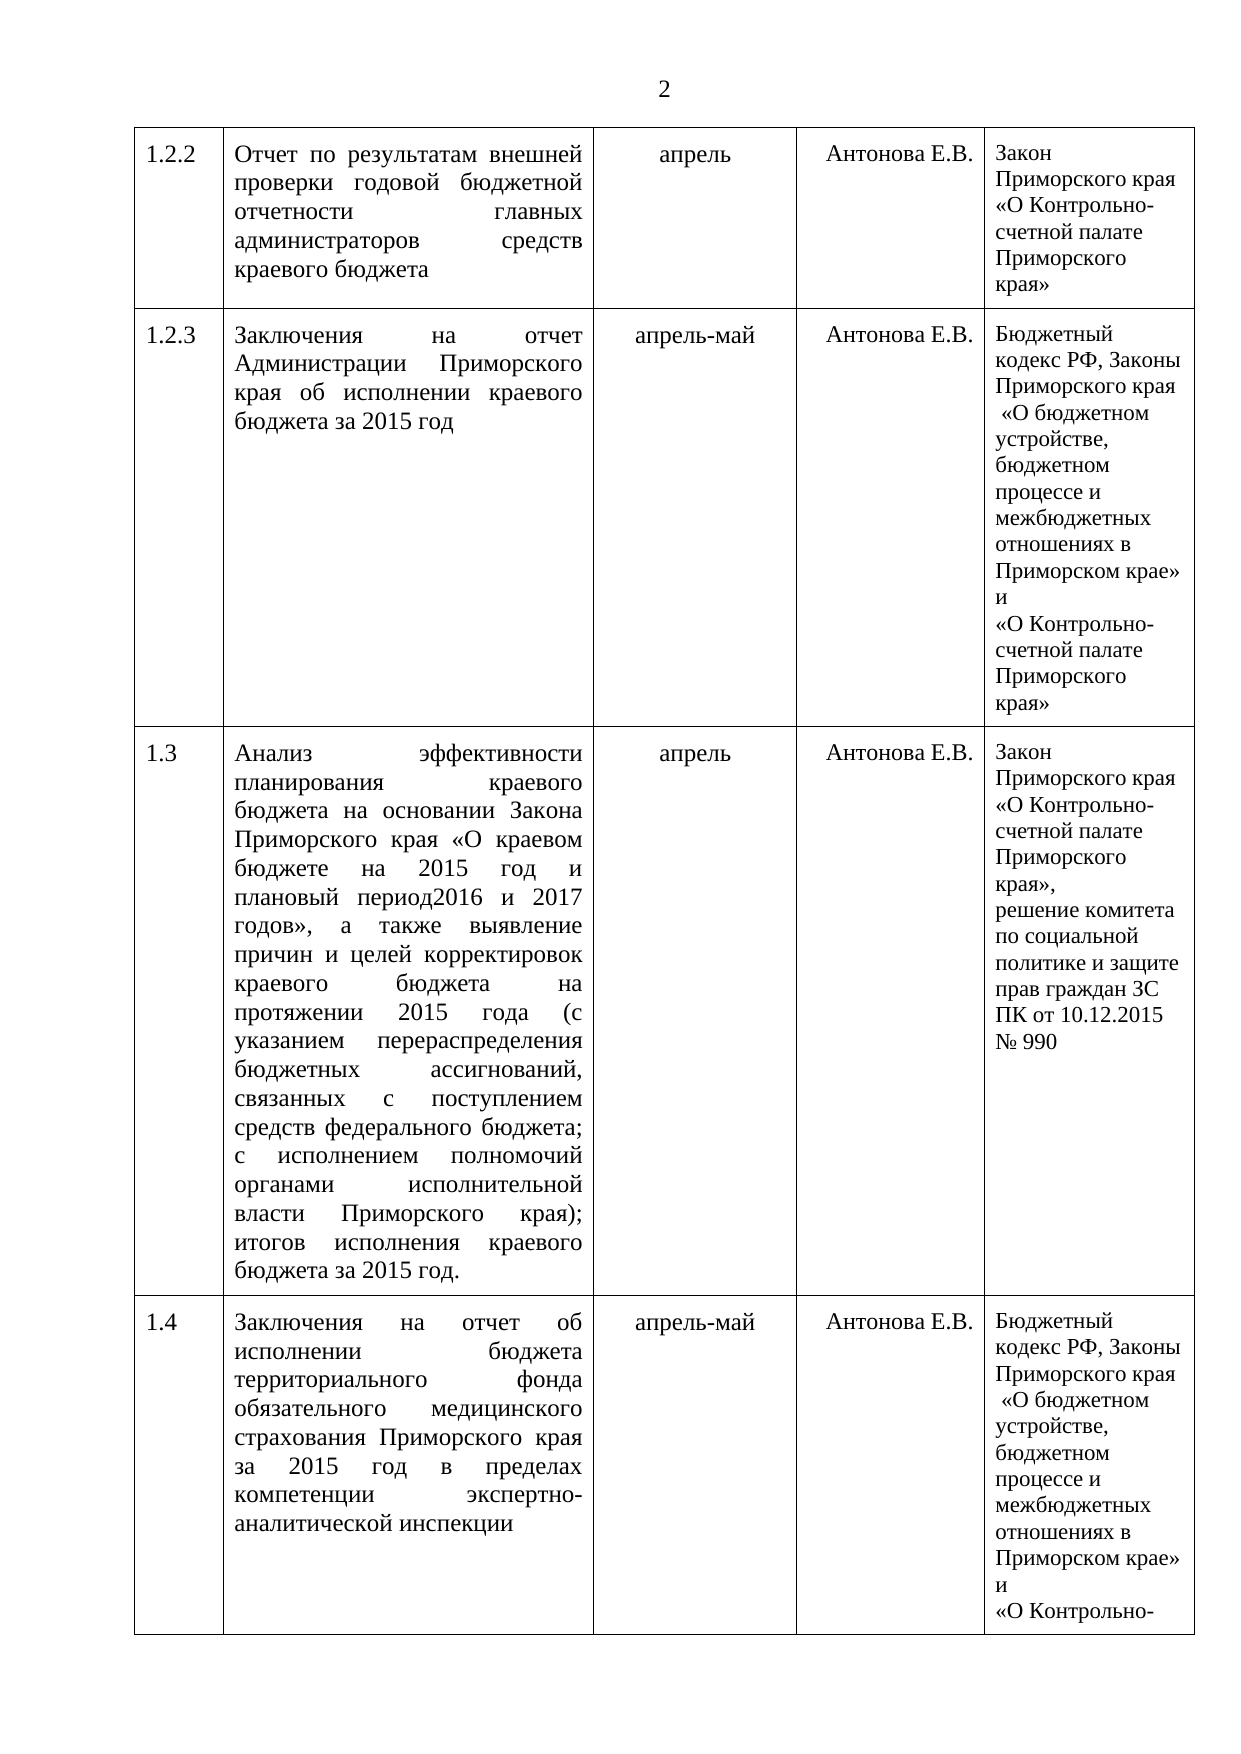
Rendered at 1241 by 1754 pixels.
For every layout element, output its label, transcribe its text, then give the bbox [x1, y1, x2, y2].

table_cell Закон Приморского края «О Контрольно-счетной палате Приморского края» [985, 128, 1194, 308]
table_cell апрель-май [594, 309, 796, 726]
table_cell 1.4 [135, 1296, 223, 1634]
table_cell Антонова Е.В. [797, 727, 984, 1295]
table_cell 1.3 [135, 727, 223, 1295]
table_cell Антонова Е.В. [797, 1296, 984, 1634]
table_cell апрель-май [594, 1296, 796, 1634]
table_cell Закон Приморского края «О Контрольно-счетной палате Приморского края», решение комитета по социальной политике и защите прав граждан ЗС ПК от 10.12.2015 № 990 [985, 727, 1194, 1295]
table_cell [224, 1296, 593, 1634]
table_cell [985, 1296, 1194, 1634]
table_cell Антонова Е.В. [797, 128, 984, 308]
table_cell апрель [594, 727, 796, 1295]
table_cell Заключения на отчет Администрации Приморского края об исполнении краевого бюджета за 2015 год [224, 309, 593, 726]
table_cell апрель [594, 128, 796, 308]
table_cell Отчет по результатам внешней проверки годовой бюджетной отчетности главных администраторов средств краевого бюджета [224, 128, 593, 308]
table_cell 1.2.3 [135, 309, 223, 726]
table_cell Анализ эффективности планирования краевого бюджета на основании Закона Приморского края «О краевом бюджете на 2015 год и плановый период2016 и 2017 годов», а также выявление причин и целей корректировок краевого бюджета на протяжении 2015 года (с указанием перераспределения бюджетных ассигнований, связанных с поступлением средств федерального бюджета; с исполнением полномочий органами исполнительной власти Приморского края); итогов исполнения краевого бюджета за 2015 год. [224, 727, 593, 1295]
table_cell 1.2.2 [135, 128, 223, 308]
table_cell Антонова Е.В. [797, 309, 984, 726]
